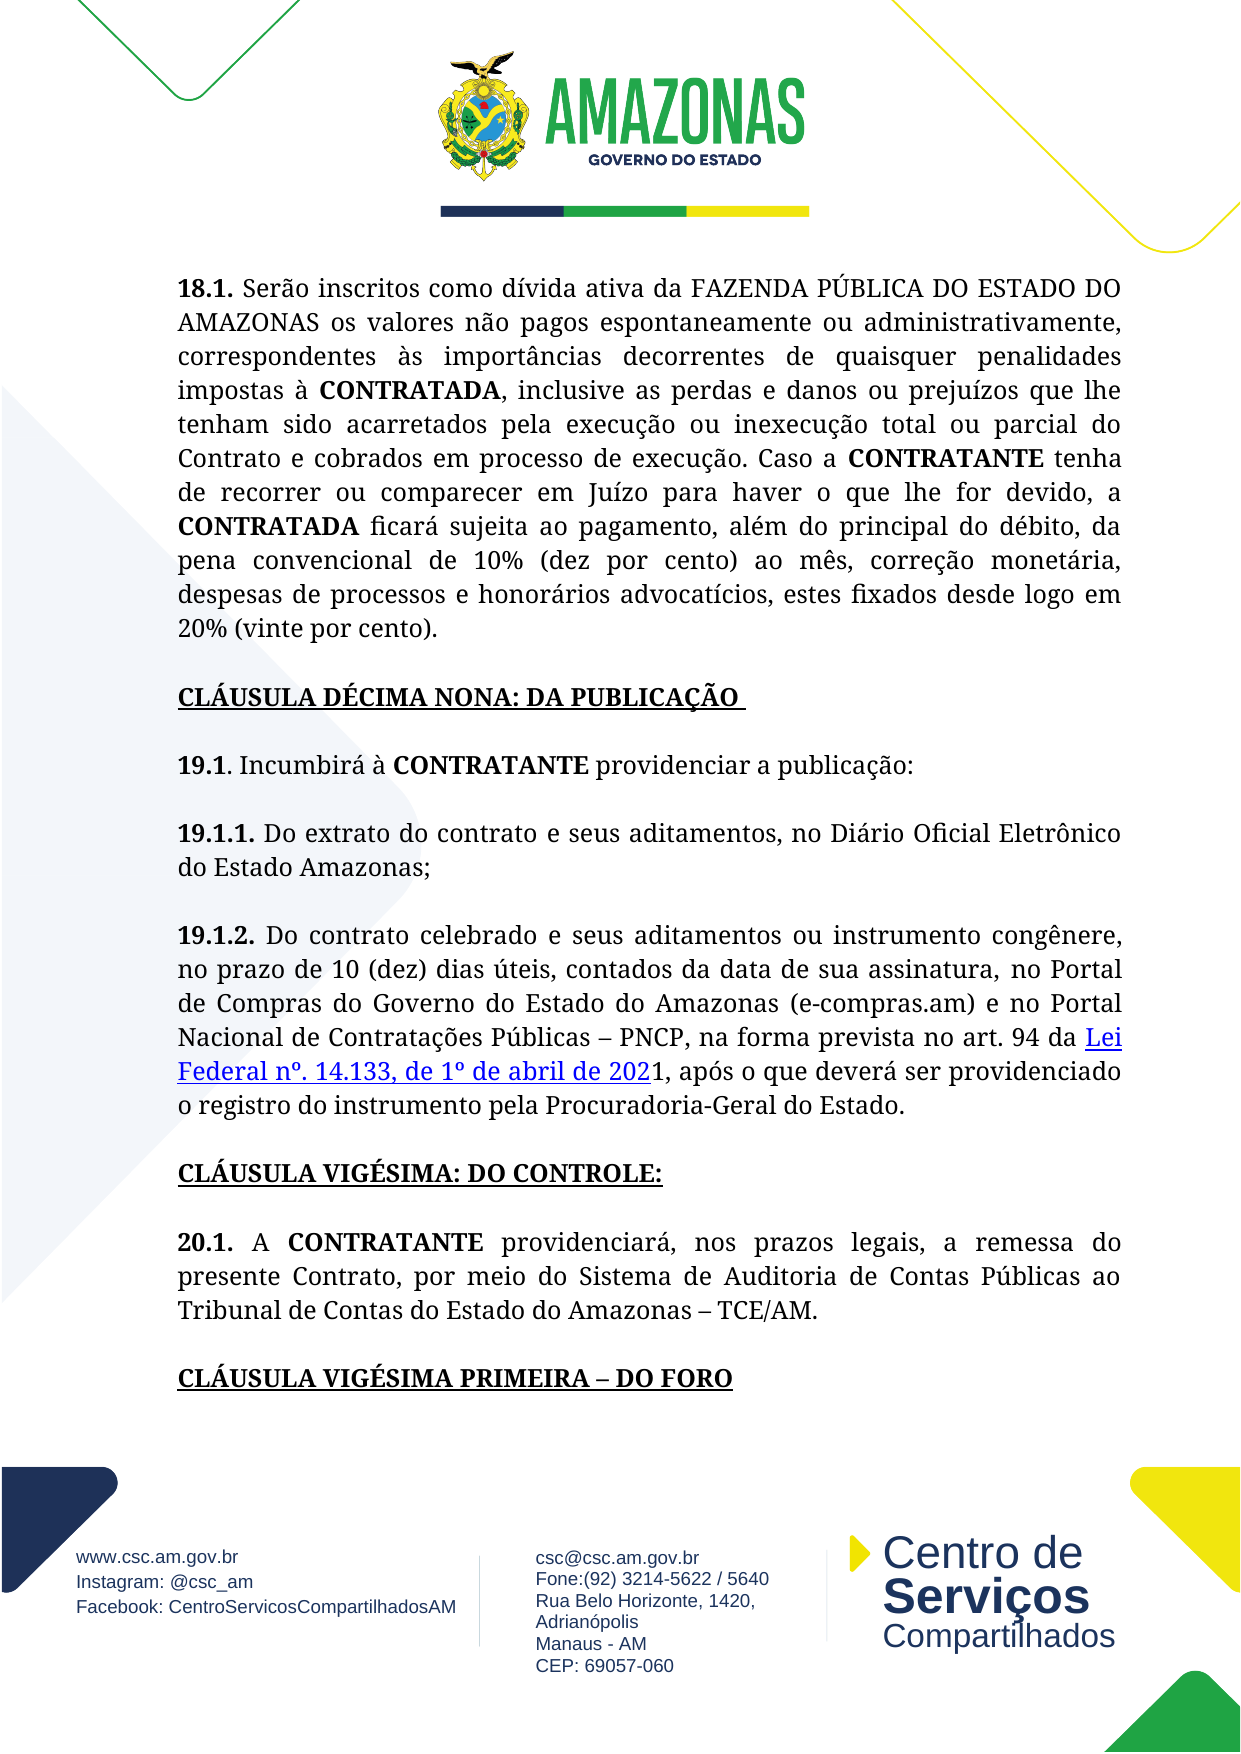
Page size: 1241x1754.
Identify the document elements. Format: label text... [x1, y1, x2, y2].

text 18.1. Serão inscritos como dívida ativa da FAZENDA PÚBLICA DO ESTADO DO AMAZONAS os valores não pagos espontaneamente ou administrativamente, correspondentes às importâncias decorrentes de quaisquer penalidades impostas à CONTRATADA, inclusive as perdas e danos ou prejuízos que lhe tenham sido acarretados pela execução ou inexecução total ou parcial do Contrato e cobrados em processo de execução. Caso a CONTRATANTE tenha de recorrer ou comparecer em Juízo para haver o que lhe for devido, a CONTRATADA ficará sujeita ao pagamento, além do principal do débito, da pena convencional de 10% (dez por cento) ao mês, correção monetária, despesas de processos e honorários advocatícios, estes fixados desde logo em 20% (vinte por cento). [177, 270, 1122, 645]
text 20.1. A CONTRATANTE providenciará, nos prazos legais, a remessa do presente Contrato, por meio do Sistema de Auditoria de Contas Públicas ao Tribunal de Contas do Estado do Amazonas – TCE/AM. [177, 1224, 1122, 1326]
text CLÁUSULA DÉCIMA NONA: DA PUBLICAÇÃO [177, 679, 1122, 713]
text 19.1.2. Do contrato celebrado e seus aditamentos ou instrumento congênere, no prazo de 10 (dez) dias úteis, contados da data de sua assinatura, no Portal de Compras do Governo do Estado do Amazonas (e-compras.am) e no Portal Nacional de Contratações Públicas – PNCP, na forma prevista no art. 94 da Lei Federal nº. 14.133, de 1º de abril de 2021, após o que deverá ser providenciado o registro do instrumento pela Procuradoria-Geral do Estado. [177, 918, 1122, 1122]
picture [1, 0, 1241, 1752]
text CLÁUSULA VIGÉSIMA: DO CONTROLE: [177, 1156, 1122, 1190]
text 19.1. Incumbirá à CONTRATANTE providenciar a publicação: [177, 747, 1122, 781]
text CLÁUSULA VIGÉSIMA PRIMEIRA – DO FORO [177, 1360, 1122, 1394]
text 19.1.1. Do extrato do contrato e seus aditamentos, no Diário Oficial Eletrônico do Estado Amazonas; [177, 815, 1122, 883]
